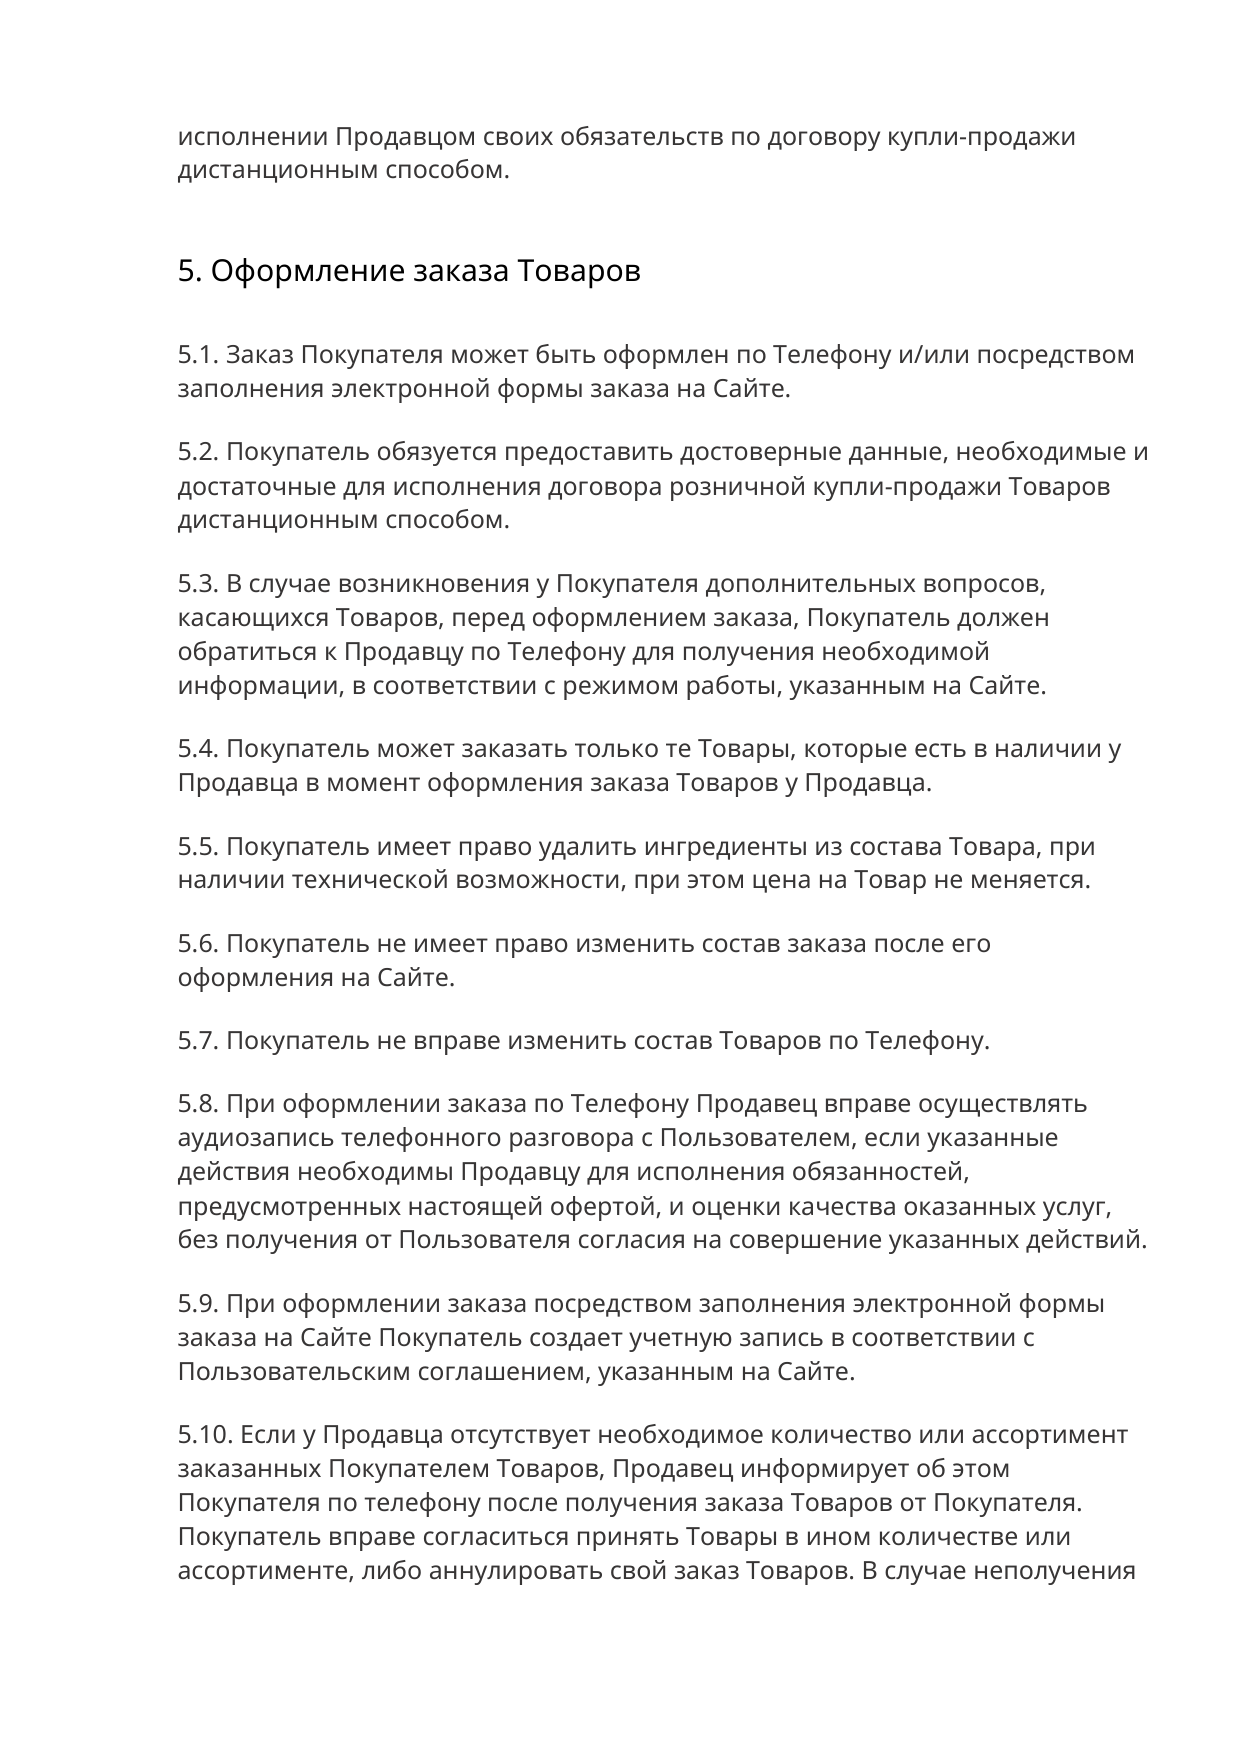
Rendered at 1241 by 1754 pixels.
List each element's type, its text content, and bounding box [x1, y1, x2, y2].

text 5.8. При оформлении заказа по Телефону Продавец вправе осуществлять аудиозапись телефонного разговора с Пользователем, если указанные действия необходимы Продавцу для исполнения обязанностей, предусмотренных настоящей офертой, и оценки качества оказанных услуг, без получения от Пользователя согласия на совершение указанных действий. [177, 1086, 1152, 1256]
text 5.9. При оформлении заказа посредством заполнения электронной формы заказа на Сайте Покупатель создает учетную запись в соответствии с Пользовательским соглашением, указанным на Сайте. [177, 1285, 1152, 1388]
text 5.6. Покупатель не имеет право изменить состав заказа после его оформления на Сайте. [177, 925, 1152, 993]
text 5. Оформление заказа Товаров [177, 249, 1152, 290]
text 5.4. Покупатель может заказать только те Товары, которые есть в наличии у Продавца в момент оформления заказа Товаров у Продавца. [177, 731, 1152, 799]
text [177, 1417, 1152, 1587]
text 5.7. Покупатель не вправе изменить состав Товаров по Телефону. [177, 1023, 1152, 1057]
text 5.2. Покупатель обязуется предоставить достоверные данные, необходимые и достаточные для исполнения договора розничной купли-продажи Товаров дистанционным способом. [177, 434, 1152, 536]
text 5.5. Покупатель имеет право удалить ингредиенты из состава Товара, при наличии технической возможности, при этом цена на Товар не меняется. [177, 828, 1152, 896]
text 5.1. Заказ Покупателя может быть оформлен по Телефону и/или посредством заполнения электронной формы заказа на Сайте. [177, 337, 1152, 405]
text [177, 118, 1152, 186]
text 5.3. В случае возникновения у Покупателя дополнительных вопросов, касающихся Товаров, перед оформлением заказа, Покупатель должен обратиться к Продавцу по Телефону для получения необходимой информации, в соответствии с режимом работы, указанным на Сайте. [177, 565, 1152, 702]
